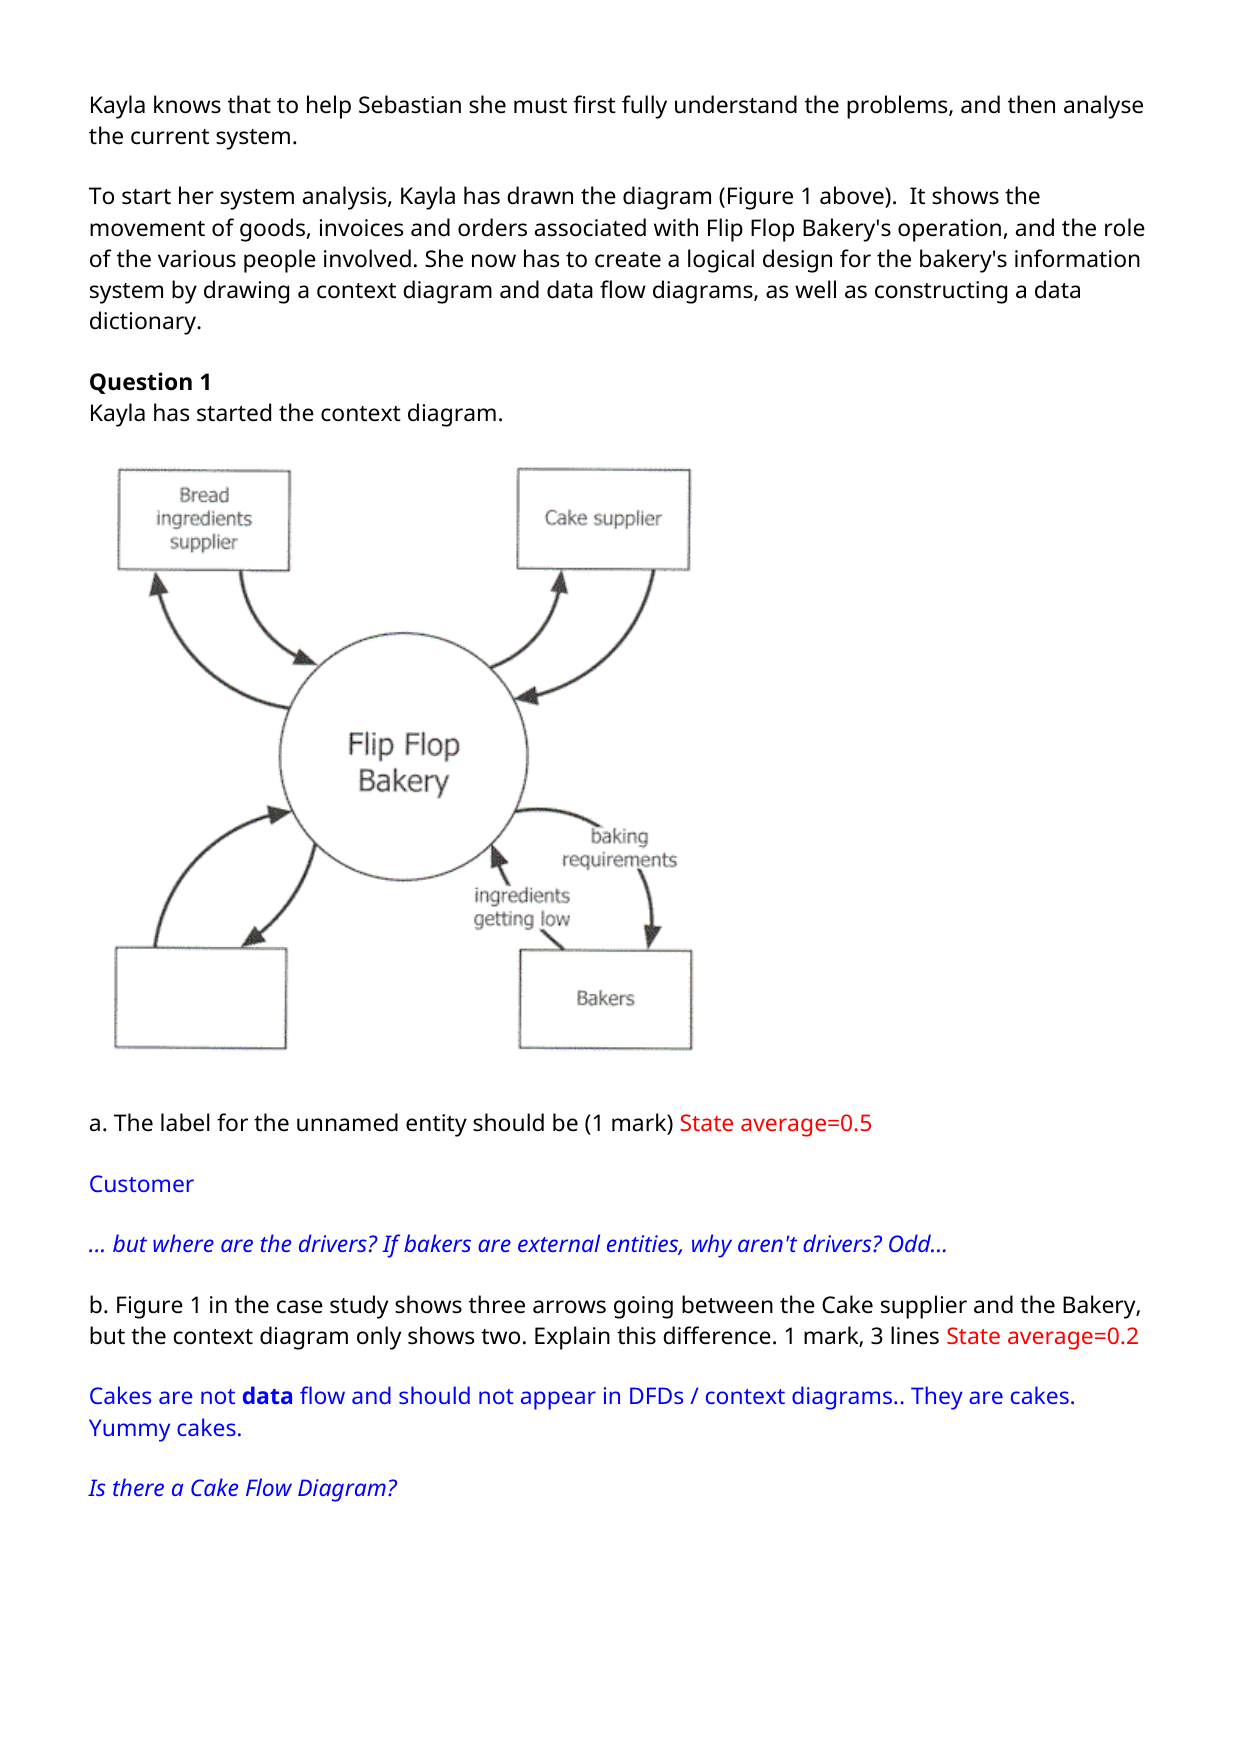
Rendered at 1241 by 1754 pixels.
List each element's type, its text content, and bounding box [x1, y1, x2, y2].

text Customer [89, 1168, 1152, 1199]
text To start her system analysis, Kayla has drawn the diagram (Figure 1 above). It shows the movement of goods, invoices and orders associated with Flip Flop Bakery's operation, and the role of the various people involved. She now has to create a logical design for the bakery's information system by drawing a context diagram and data flow diagrams, as well as constructing a data dictionary. [89, 180, 1152, 337]
text ... but where are the drivers? If bakers are external entities, why aren't drivers? Odd... [89, 1228, 1152, 1259]
text a. The label for the unnamed entity should be (1 mark) State average=0.5 [89, 1107, 1152, 1139]
text Cakes are not data flow and should not appear in DFDs / context diagrams.. They are cakes. Yummy cakes. [89, 1380, 1152, 1443]
text Kayla knows that to help Sebastian she must first fully understand the problems, and then analyse the current system. [89, 89, 1152, 151]
text b. Figure 1 in the case study shows three arrows going between the Cake supplier and the Bakery, but the context diagram only shows two. Explain this difference. 1 mark, 3 lines State average=0.2 [89, 1289, 1152, 1351]
text Kayla has started the context diagram. [89, 397, 1152, 428]
text Question 1 [89, 366, 1152, 397]
picture [88, 457, 739, 1079]
text Is there a Cake Flow Diagram? [89, 1472, 1152, 1503]
